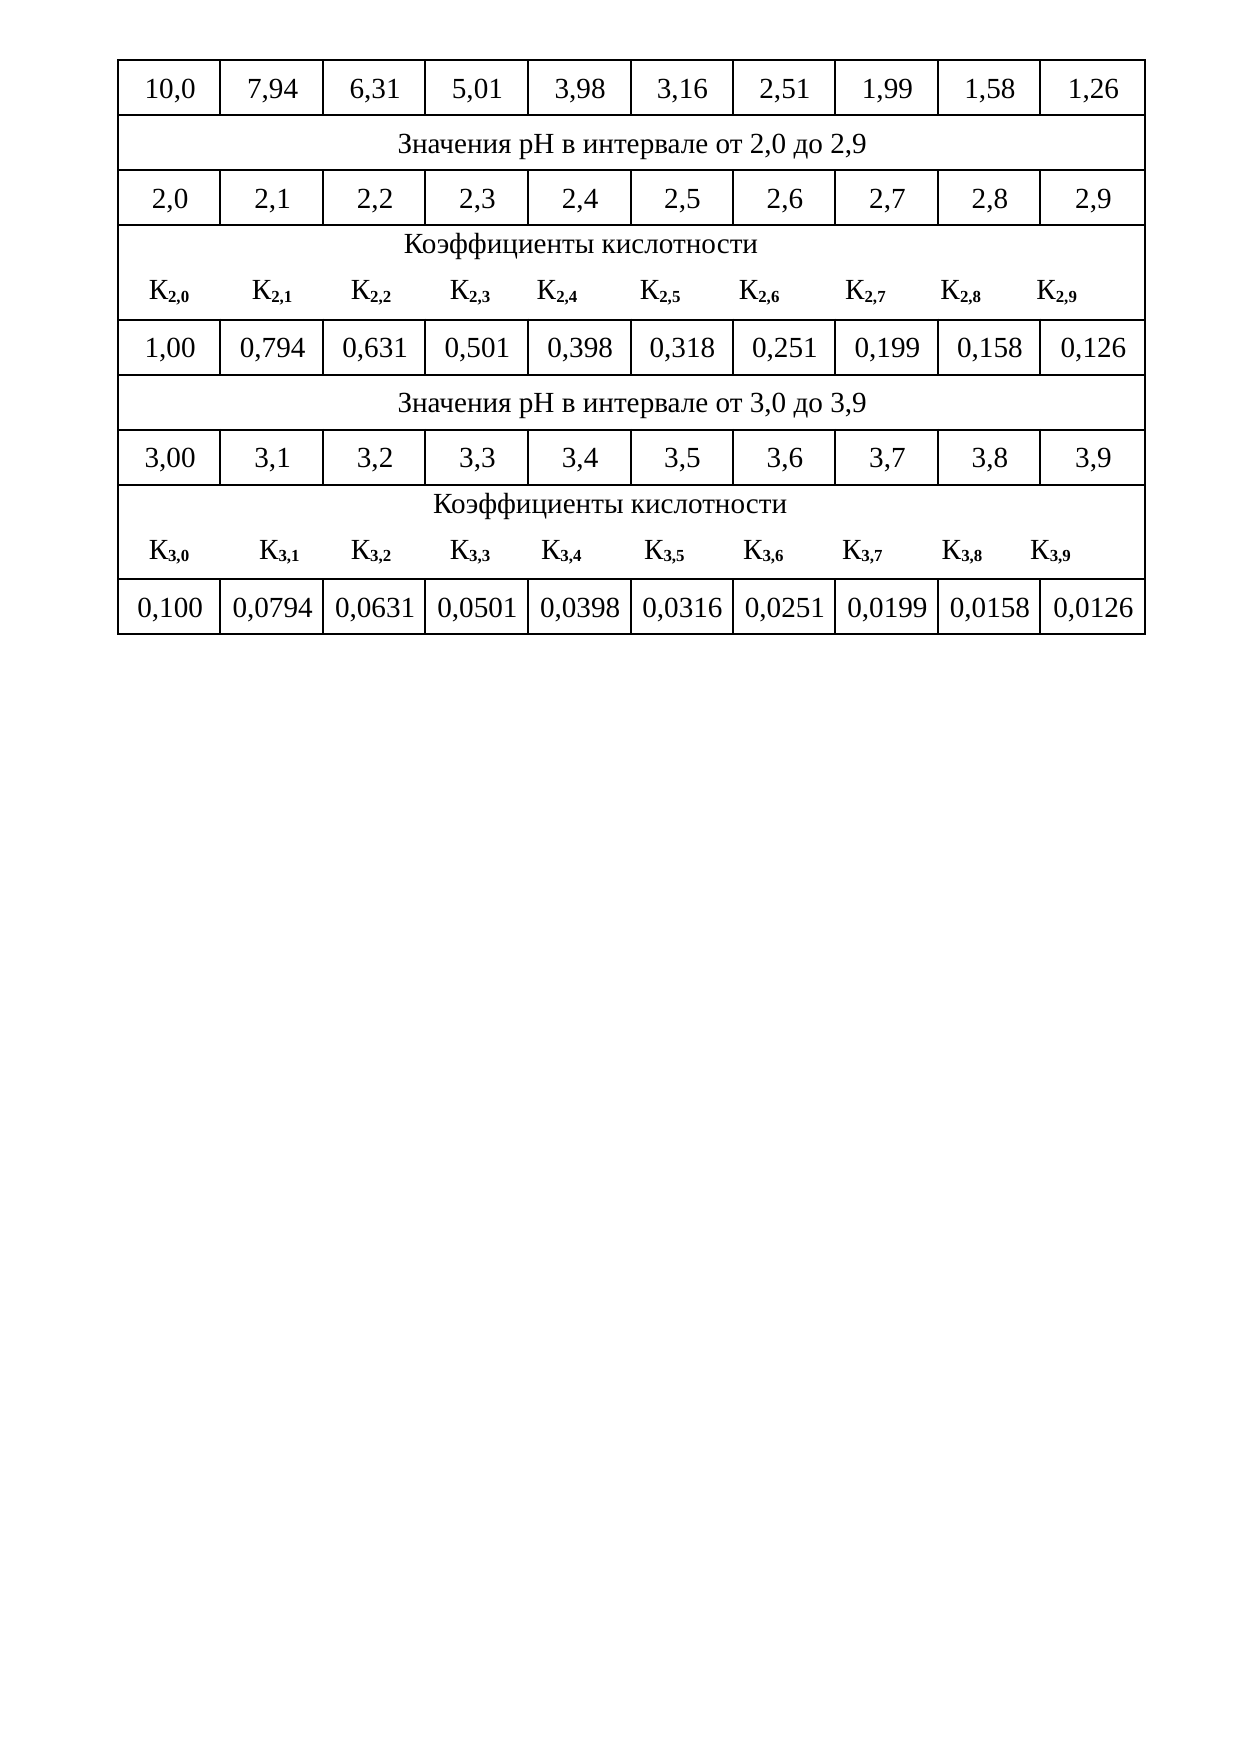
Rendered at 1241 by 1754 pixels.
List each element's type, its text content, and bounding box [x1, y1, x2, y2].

table_cell 2,7 [836, 171, 937, 224]
table_cell 0,398 [529, 321, 630, 374]
table_cell 3,8 [939, 431, 1039, 484]
table_cell 3,4 [529, 431, 630, 484]
table_cell 3,98 [529, 61, 630, 114]
table_cell 2,51 [734, 61, 834, 114]
table_cell 3,9 [1041, 431, 1144, 484]
table_cell 10,0 [119, 61, 219, 114]
table_cell 2,6 [734, 171, 834, 224]
table_cell 6,31 [324, 61, 424, 114]
table_cell 0,794 [221, 321, 322, 374]
table_cell 3,16 [632, 61, 732, 114]
table_cell 0,0398 [529, 580, 630, 633]
table_cell Значения рН в интервале от 3,0 до 3,9 [119, 376, 1144, 429]
table_cell 0,0501 [426, 580, 527, 633]
table_cell 3,7 [836, 431, 937, 484]
table_cell 1,58 [939, 61, 1039, 114]
table_cell 7,94 [221, 61, 322, 114]
table_cell 2,2 [324, 171, 424, 224]
table_cell 3,1 [221, 431, 322, 484]
table_cell 3,3 [426, 431, 527, 484]
table_cell 2,4 [529, 171, 630, 224]
table_cell 2,8 [939, 171, 1039, 224]
table_cell 1,26 [1041, 61, 1144, 114]
table_cell 2,1 [221, 171, 322, 224]
table_cell 2,9 [1041, 171, 1144, 224]
table_cell 0,126 [1041, 321, 1144, 374]
table_cell Коэффициенты кислотности К2,0 К2,1 К2,2 К2,3 К2,4 К2,5 К2,6 К2,7 К2,8 К2,9 [119, 226, 1144, 318]
table_cell 0,0199 [836, 580, 937, 633]
table_cell 0,501 [426, 321, 527, 374]
table_cell 3,6 [734, 431, 834, 484]
table_cell 0,158 [939, 321, 1039, 374]
table_cell 5,01 [426, 61, 527, 114]
table_cell 0,0794 [221, 580, 322, 633]
table_cell 3,00 [119, 431, 219, 484]
table_cell 3,5 [632, 431, 732, 484]
table_cell 0,0126 [1041, 580, 1144, 633]
table_cell 0,251 [734, 321, 834, 374]
table_cell 2,3 [426, 171, 527, 224]
table_cell 3,2 [324, 431, 424, 484]
table_cell 2,5 [632, 171, 732, 224]
table_cell 0,100 [119, 580, 219, 633]
table_cell 0,318 [632, 321, 732, 374]
table_cell 0,0158 [939, 580, 1039, 633]
table_cell 0,631 [324, 321, 424, 374]
table_cell 2,0 [119, 171, 219, 224]
table_cell 1,00 [119, 321, 219, 374]
table_cell 0,0316 [632, 580, 732, 633]
table_cell Значения рН в интервале от 2,0 до 2,9 [119, 116, 1144, 169]
table_cell 1,99 [836, 61, 937, 114]
table_cell 0,0251 [734, 580, 834, 633]
table_cell Коэффициенты кислотности К3,0 К3,1 К3,2 К3,3 К3,4 К3,5 К3,6 К3,7 К3,8 К3,9 [119, 486, 1144, 578]
table_cell 0,199 [836, 321, 937, 374]
table_cell 0,0631 [324, 580, 424, 633]
